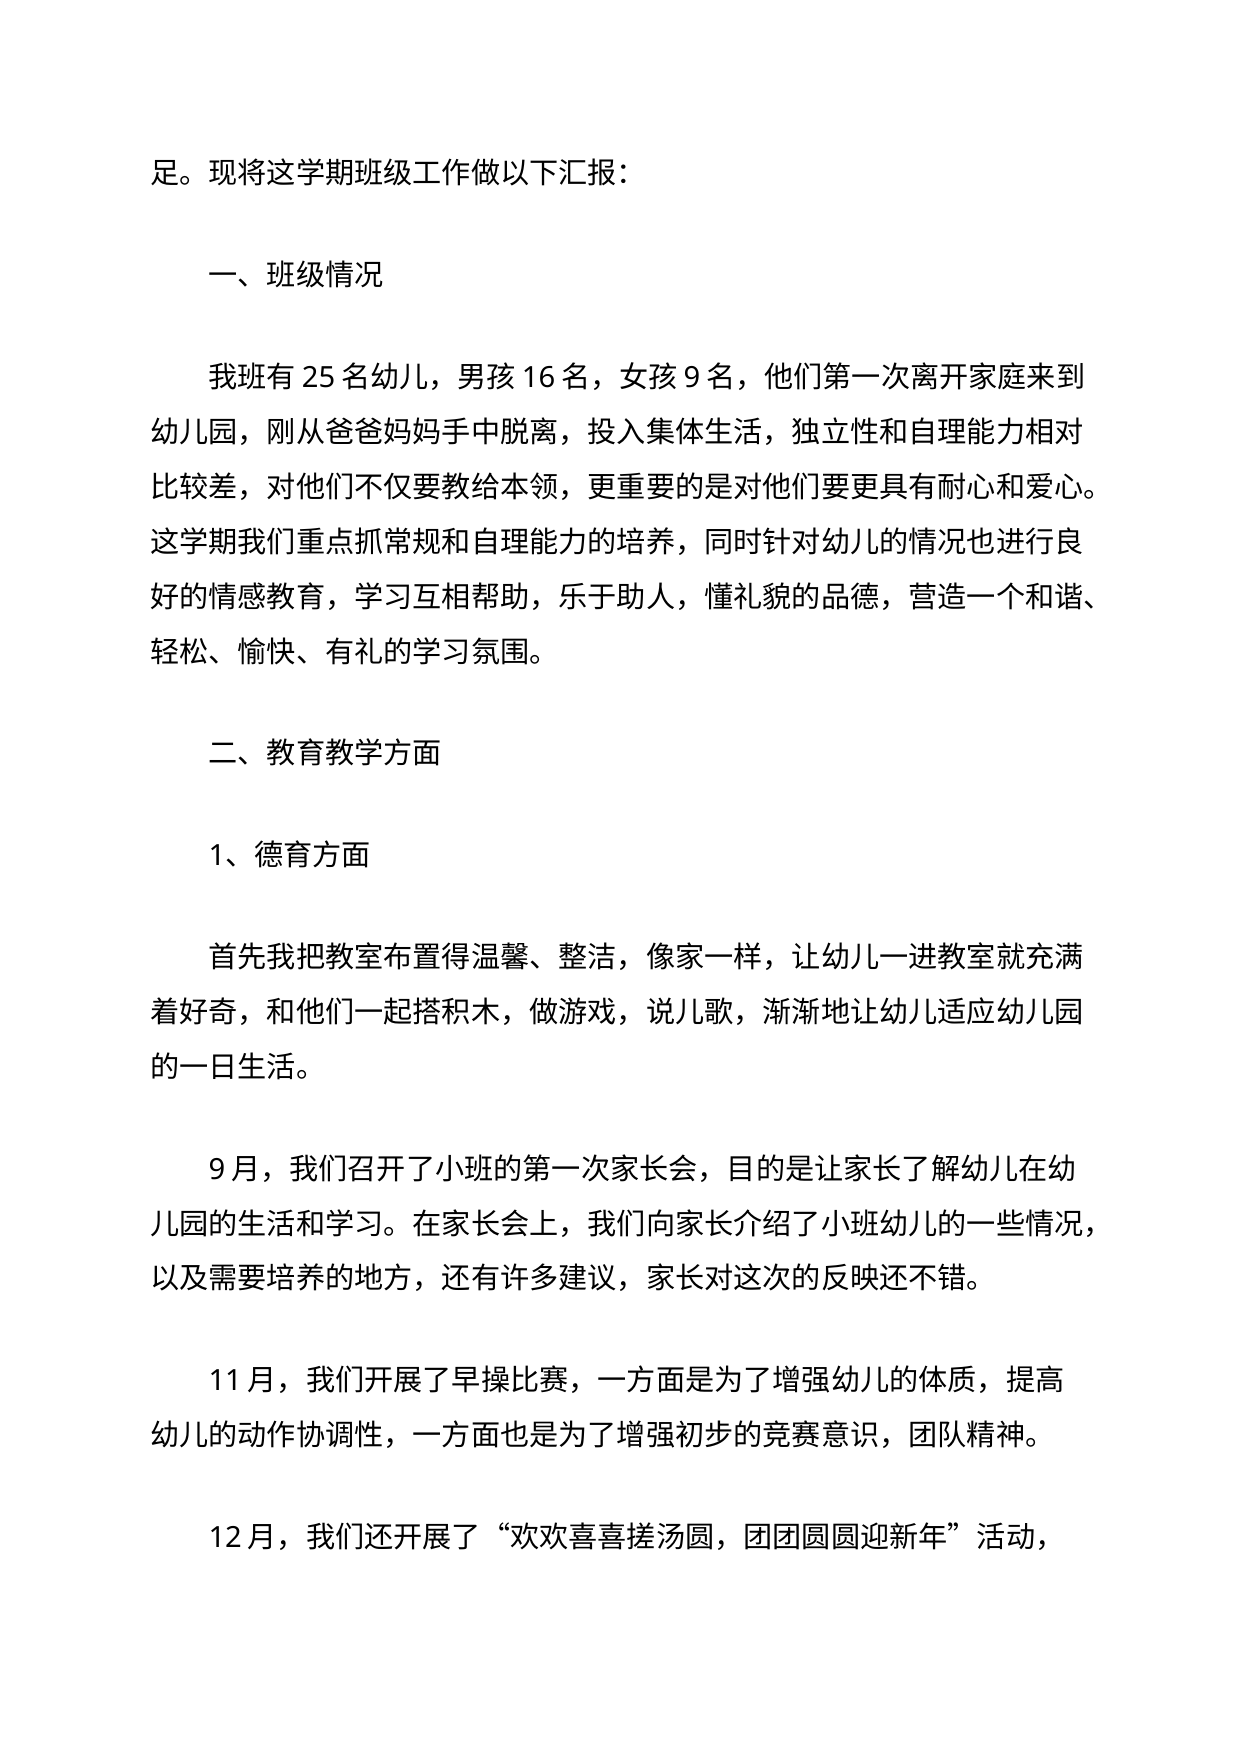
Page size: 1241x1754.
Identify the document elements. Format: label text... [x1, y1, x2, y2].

text 二、教育教学方面 [150, 730, 1090, 772]
text 一、班级情况 [150, 252, 1090, 294]
text 我班有25名幼儿，男孩16名，女孩9名，他们第一次离开家庭来到幼儿园，刚从爸爸妈妈手中脱离，投入集体生活，独立性和自理能力相对比较差，对他们不仅要教给本领，更重要的是对他们要更具有耐心和爱心。这学期我们重点抓常规和自理能力的培养，同时针对幼儿的情况也进行良好的情感教育，学习互相帮助，乐于助人，懂礼貌的品德，营造一个和谐、轻松、愉快、有礼的学习氛围。 [150, 353, 1090, 670]
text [150, 1514, 1090, 1556]
text 9月，我们召开了小班的第一次家长会，目的是让家长了解幼儿在幼儿园的生活和学习。在家长会上，我们向家长介绍了小班幼儿的一些情况，以及需要培养的地方，还有许多建议，家长对这次的反映还不错。 [150, 1145, 1090, 1297]
text 首先我把教室布置得温馨、整洁，像家一样，让幼儿一进教室就充满着好奇，和他们一起搭积木，做游戏，说儿歌，渐渐地让幼儿适应幼儿园的一日生活。 [150, 934, 1090, 1086]
text 11月，我们开展了早操比赛，一方面是为了增强幼儿的体质，提高幼儿的动作协调性，一方面也是为了增强初步的竞赛意识，团队精神。 [150, 1357, 1090, 1454]
text 1、德育方面 [150, 832, 1090, 874]
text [150, 150, 1090, 192]
